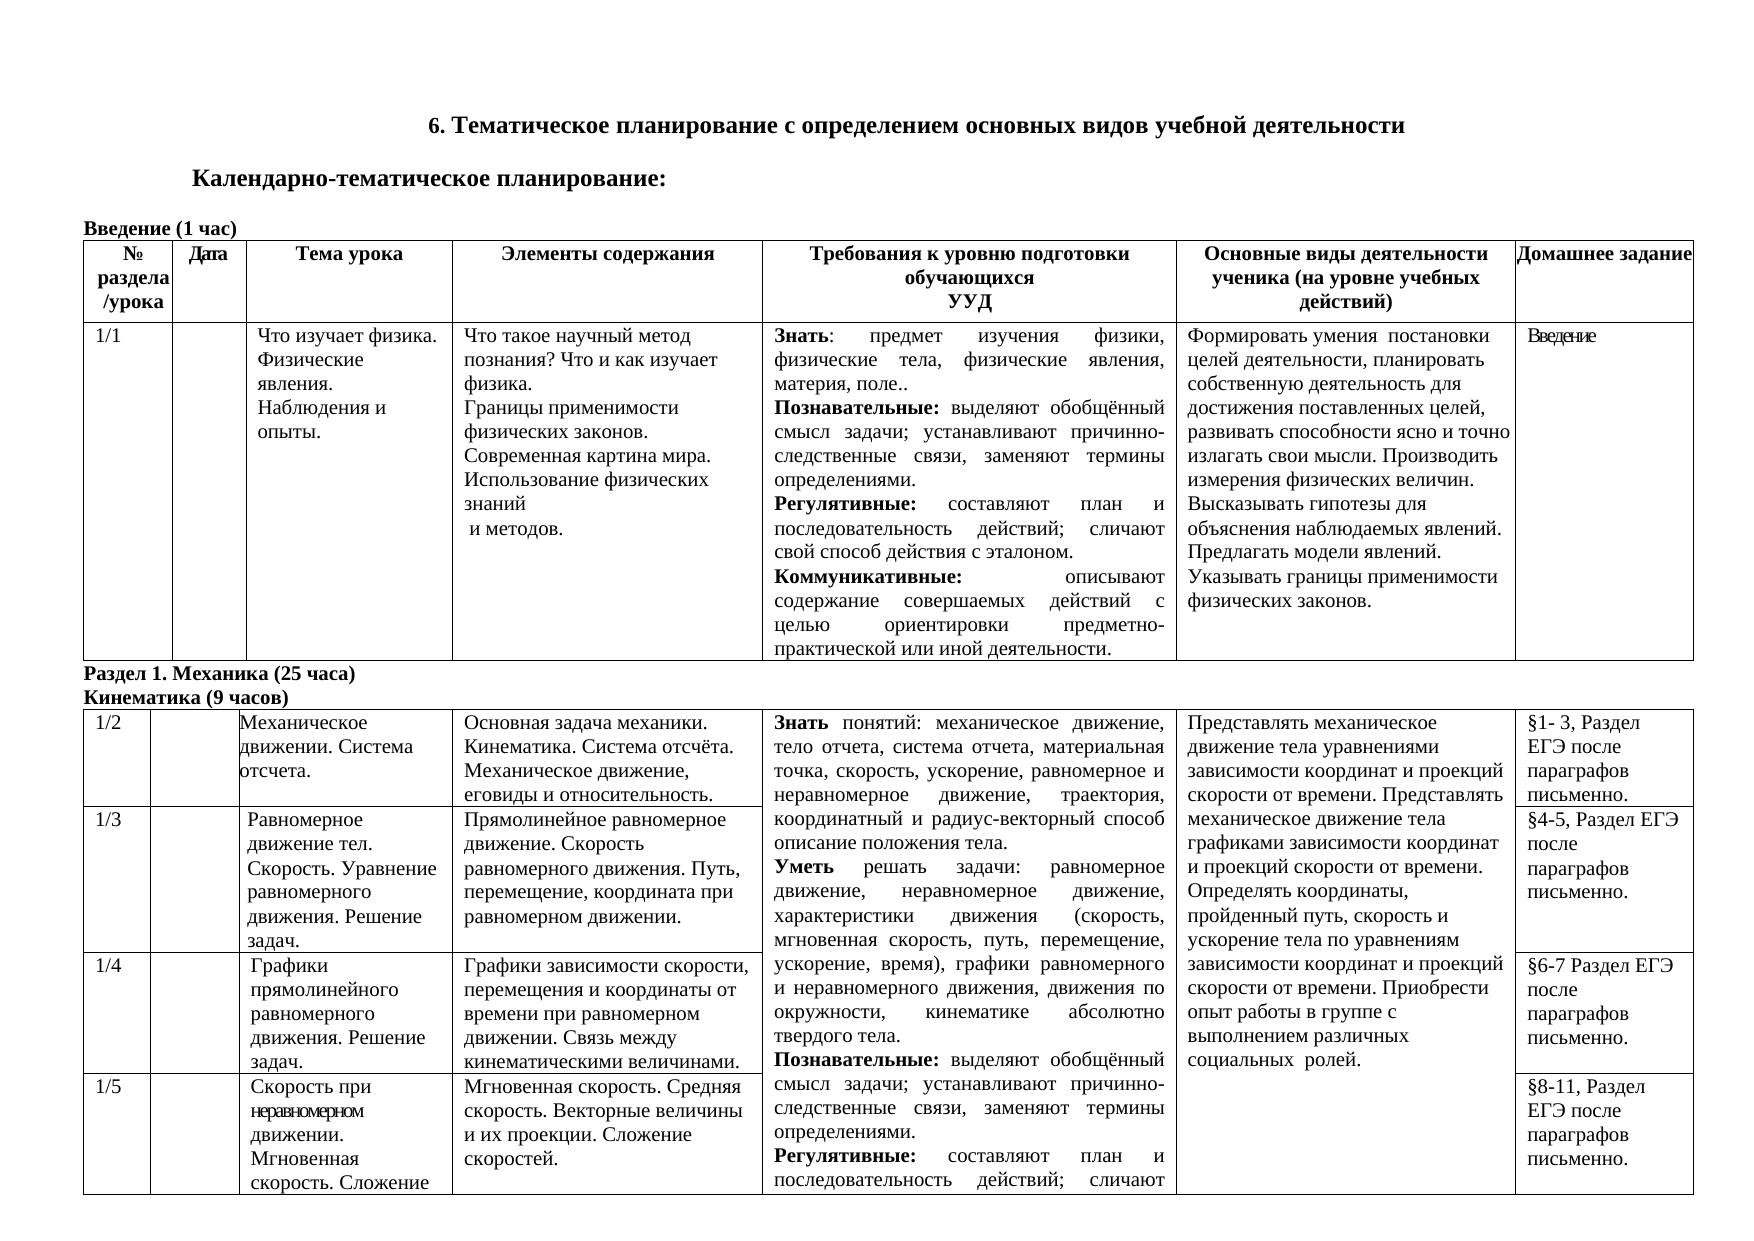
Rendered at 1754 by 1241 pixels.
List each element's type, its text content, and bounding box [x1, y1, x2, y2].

table_cell Графики зависимости скорости, перемещения и координаты от времени при равномерном движении. Связь между кинематическими величинами. [453, 953, 762, 1073]
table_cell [453, 1074, 762, 1194]
table_cell [151, 807, 239, 952]
table_cell Прямолинейное равномерное движение. Скорость равномерного движения. Путь, перемещение, координата при равномерном движении. [453, 807, 762, 952]
table_cell 1/5 [84, 1074, 150, 1194]
table_header Представлять механическое движение тела уравнениями зависимости координат и проекций скорости от времени. Представлять механическое движение тела графиками зависимости координат и проекций скорости от времени. Определять координаты, пройденный путь, скорость и ускорение тела по уравнениям зависимости координат и проекций скорости от времени. Приобрести опыт работы в группе с выполнением различных социальных ролей. [1177, 710, 1515, 1194]
table_cell 1/3 [84, 807, 150, 952]
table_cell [240, 1074, 452, 1194]
table_header Основная задача механики. Кинематика. Система отсчёта. Механическое движение, еговиды и относительность. [453, 710, 762, 806]
table_header Дата [173, 241, 246, 322]
table_cell Равномерное движение тел. Скорость. Уравнение равномерного движения. Решение задач. [240, 807, 452, 952]
table_cell [173, 323, 246, 660]
table_cell [151, 953, 239, 1073]
subtitle Тематическое планирование с определением основных видов учебной деятельности [428, 110, 1683, 139]
table_header Тема урока [247, 241, 452, 322]
table_header Требования к уровню подготовки обучающихся УУД [763, 241, 1176, 322]
text Кинематика (9 часов) [83, 685, 1683, 709]
table_header Механическое движении. Система отсчета. [240, 710, 452, 806]
table_header Домашнее задание [1516, 241, 1693, 322]
text Календарно-тематическое планирование: [192, 163, 1683, 192]
table_cell [151, 1074, 239, 1194]
table_header Основные виды деятельности ученика (на уровне учебных действий) [1177, 241, 1515, 322]
text Введение (1 час) [83, 216, 1683, 240]
table_cell Что такое научный метод познания? Что и как изучает физика. Границы применимости физических законов. Современная картина мира. Использование физических знаний и методов. [453, 323, 762, 660]
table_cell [1516, 1074, 1693, 1194]
table_cell Знать: предмет изучения физики, физические тела, физические явления, материя, поле.. Познавательные: выделяют обобщённый смысл задачи; устанавливают причинно-следственные связи, заменяют термины определениями. Регулятивные: составляют план и последовательность действий; сличают свой способ действия с эталоном. Коммуникативные: описывают содержание совершаемых действий с целью ориентировки предметно-практической или иной деятельности. [763, 323, 1176, 660]
table_header Элементы содержания [453, 241, 762, 322]
table_header Знать понятий: механическое движение, тело отчета, система отчета, материальная точка, скорость, ускорение, равномерное и неравномерное движение, траектория, координатный и радиус-векторный способ описание положения тела. Уметь решать задачи: равномерное движение, неравномерное движение, характеристики движения (скорость, мгновенная скорость, путь, перемещение, ускорение, время), графики равномерного и неравномерного движения, движения по окружности, кинематике абсолютно твердого тела. Познавательные: выделяют обобщённый смысл задачи; устанавливают причинно-следственные связи, заменяют термины определениями. Регулятивные: составляют план и последовательность действий; сличают свой способ действия с эталоном. выделяют обобщённый смысл и формальную структуру задачи; выполняют операции со знаками и символами. ставят учебную задачу на основе соотнесения того, что уже известно и усвоено, и того, что ещё неизвестно. Коммуникативные: описывают содержание совершаемых действий с целью ориентировки предметно-практической или иной деятельности. учатся аргументировать свою точку зрения, спорить и отстаивать свою позицию невраждебным для оппонентов образом. представляют конкретное содержание и сообщают его в письменной и устной формах. [763, 710, 1176, 1194]
table_header §1- 3, Раздел ЕГЭ после параграфов письменно. [1516, 710, 1693, 806]
table_cell §6-7 Раздел ЕГЭ после параграфов письменно. [1516, 953, 1693, 1073]
table_header [151, 710, 239, 806]
table_cell Формировать умения постановки целей деятельности, планировать собственную деятельность для достижения поставленных целей, развивать способности ясно и точно излагать свои мысли. Производить измерения физических величин. Высказывать гипотезы для объяснения наблюдаемых явлений. Предлагать модели явлений. Указывать границы применимости физических законов. [1177, 323, 1515, 660]
text Раздел 1. Механика (25 часа) [83, 661, 1683, 685]
table_cell Введение [1516, 323, 1693, 660]
table_cell 1/4 [84, 953, 150, 1073]
table_header № раздела/урока [84, 241, 172, 322]
table_cell Графики прямолинейного равномерного движения. Решение задач. [240, 953, 452, 1073]
table_header 1/2 [84, 710, 150, 806]
table_cell 1/1 [84, 323, 172, 660]
table_cell Что изучает физика. Физические явления. Наблюдения и опыты. [247, 323, 452, 660]
table_cell §4-5, Раздел ЕГЭ после параграфов письменно. [1516, 807, 1693, 952]
